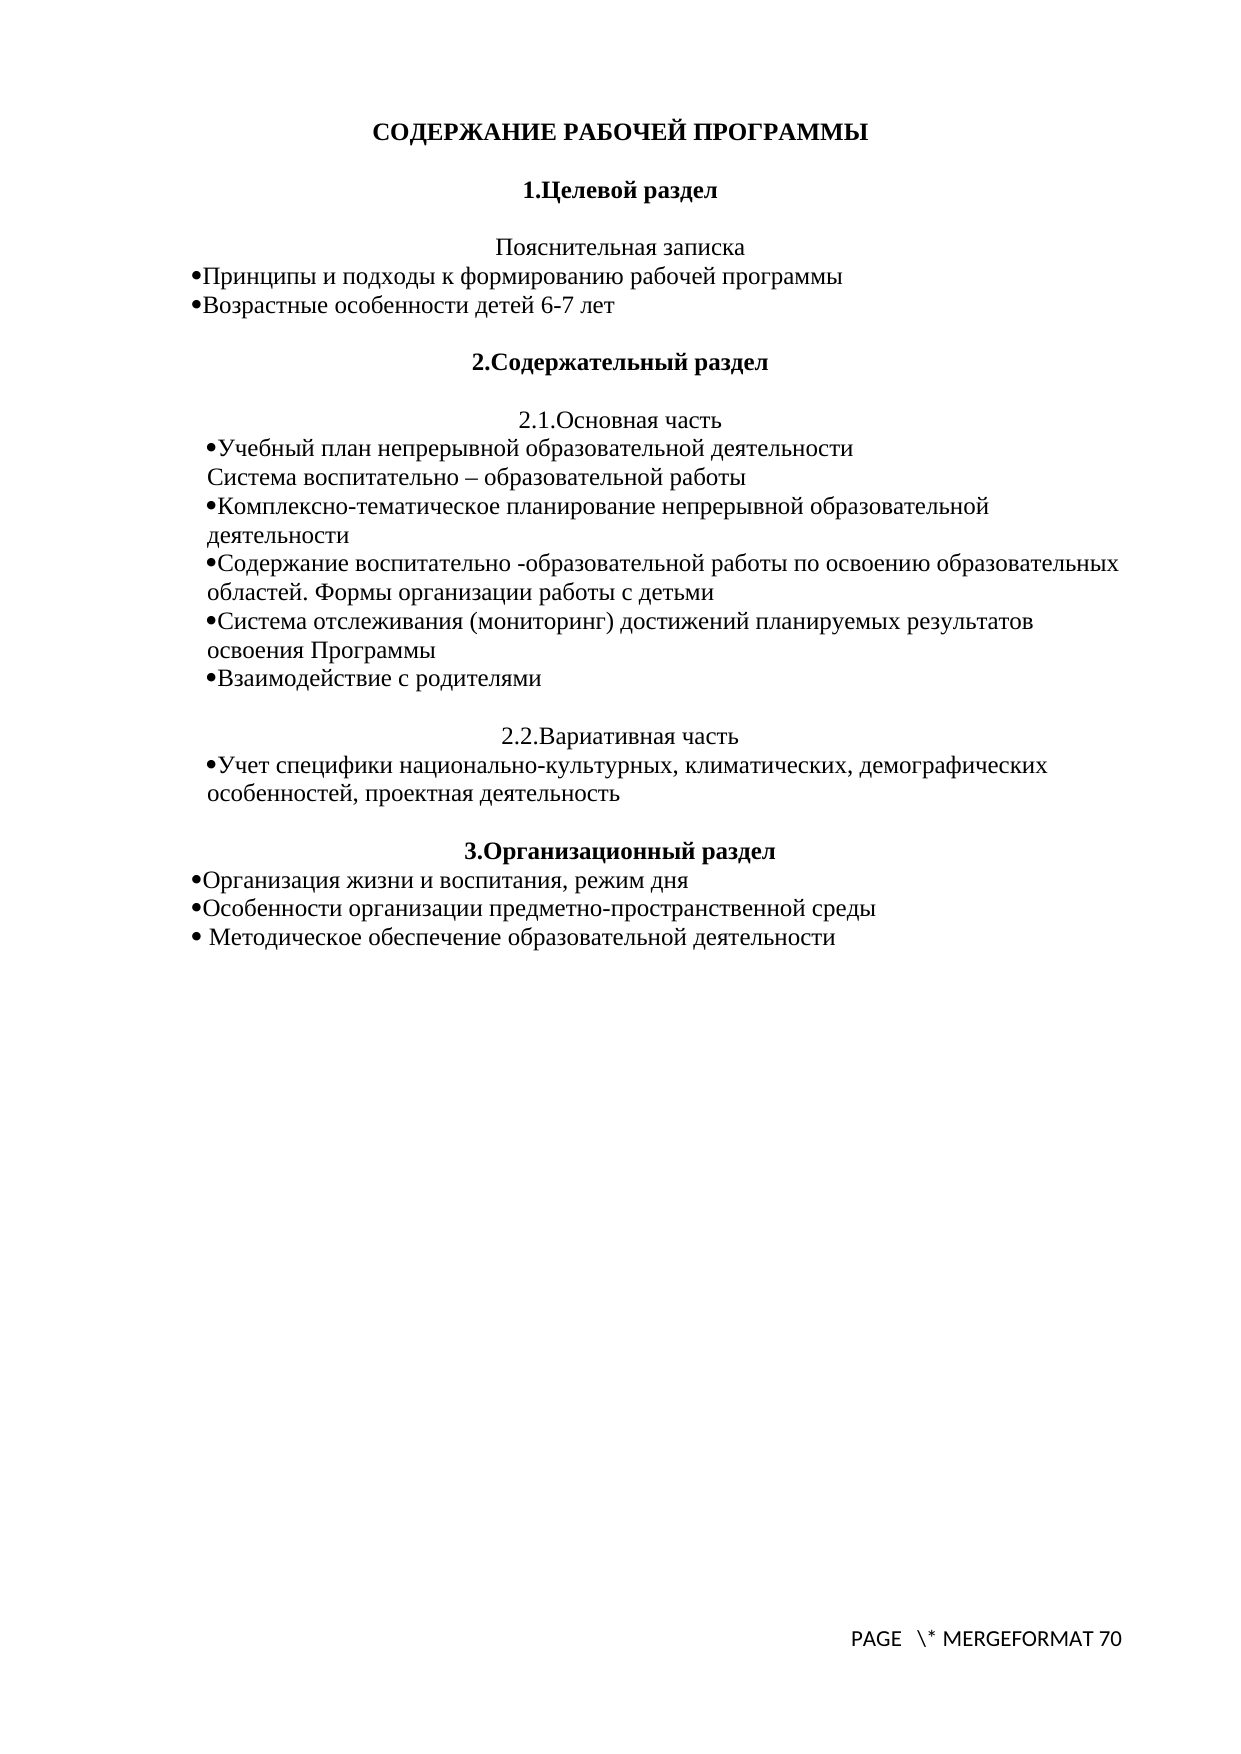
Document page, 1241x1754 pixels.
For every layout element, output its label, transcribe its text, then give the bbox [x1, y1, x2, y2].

text Организация жизни и воспитания, режим дня [118, 865, 1122, 893]
text Возрастные особенности детей 6-7 лет [118, 290, 1122, 318]
text Методическое обеспечение образовательной деятельности [118, 922, 1122, 951]
text Пояснительная записка [118, 232, 1122, 261]
text Принципы и подходы к формированию рабочей программы [118, 261, 1122, 290]
text 2.1.Основная часть [118, 405, 1122, 433]
text СОДЕРЖАНИЕ РАБОЧЕЙ ПРОГРАММЫ [118, 117, 1122, 146]
text Учебный план непрерывной образовательной деятельности [207, 433, 1122, 462]
text 1.Целевой раздел [118, 175, 1122, 203]
text Комплексно-тематическое планирование непрерывной образовательной деятельности [207, 491, 1122, 548]
text Система отслеживания (мониторинг) достижений планируемых результатов освоения Программы [207, 606, 1122, 663]
text 2.Содержательный раздел [118, 347, 1122, 376]
text 2.2.Вариативная часть [118, 721, 1122, 750]
text Особенности организации предметно-пространственной среды [118, 893, 1122, 922]
text Содержание воспитательно -образовательной работы по освоению образовательных областей. Формы организации работы с детьми [207, 548, 1122, 606]
text 3.Организационный раздел [118, 836, 1122, 865]
text Система воспитательно – образовательной работы [207, 462, 1122, 491]
text Взаимодействие с родителями [207, 663, 1122, 692]
text Учет специфики национально-культурных, климатических, демографических особенностей, проектная деятельность [207, 750, 1122, 807]
